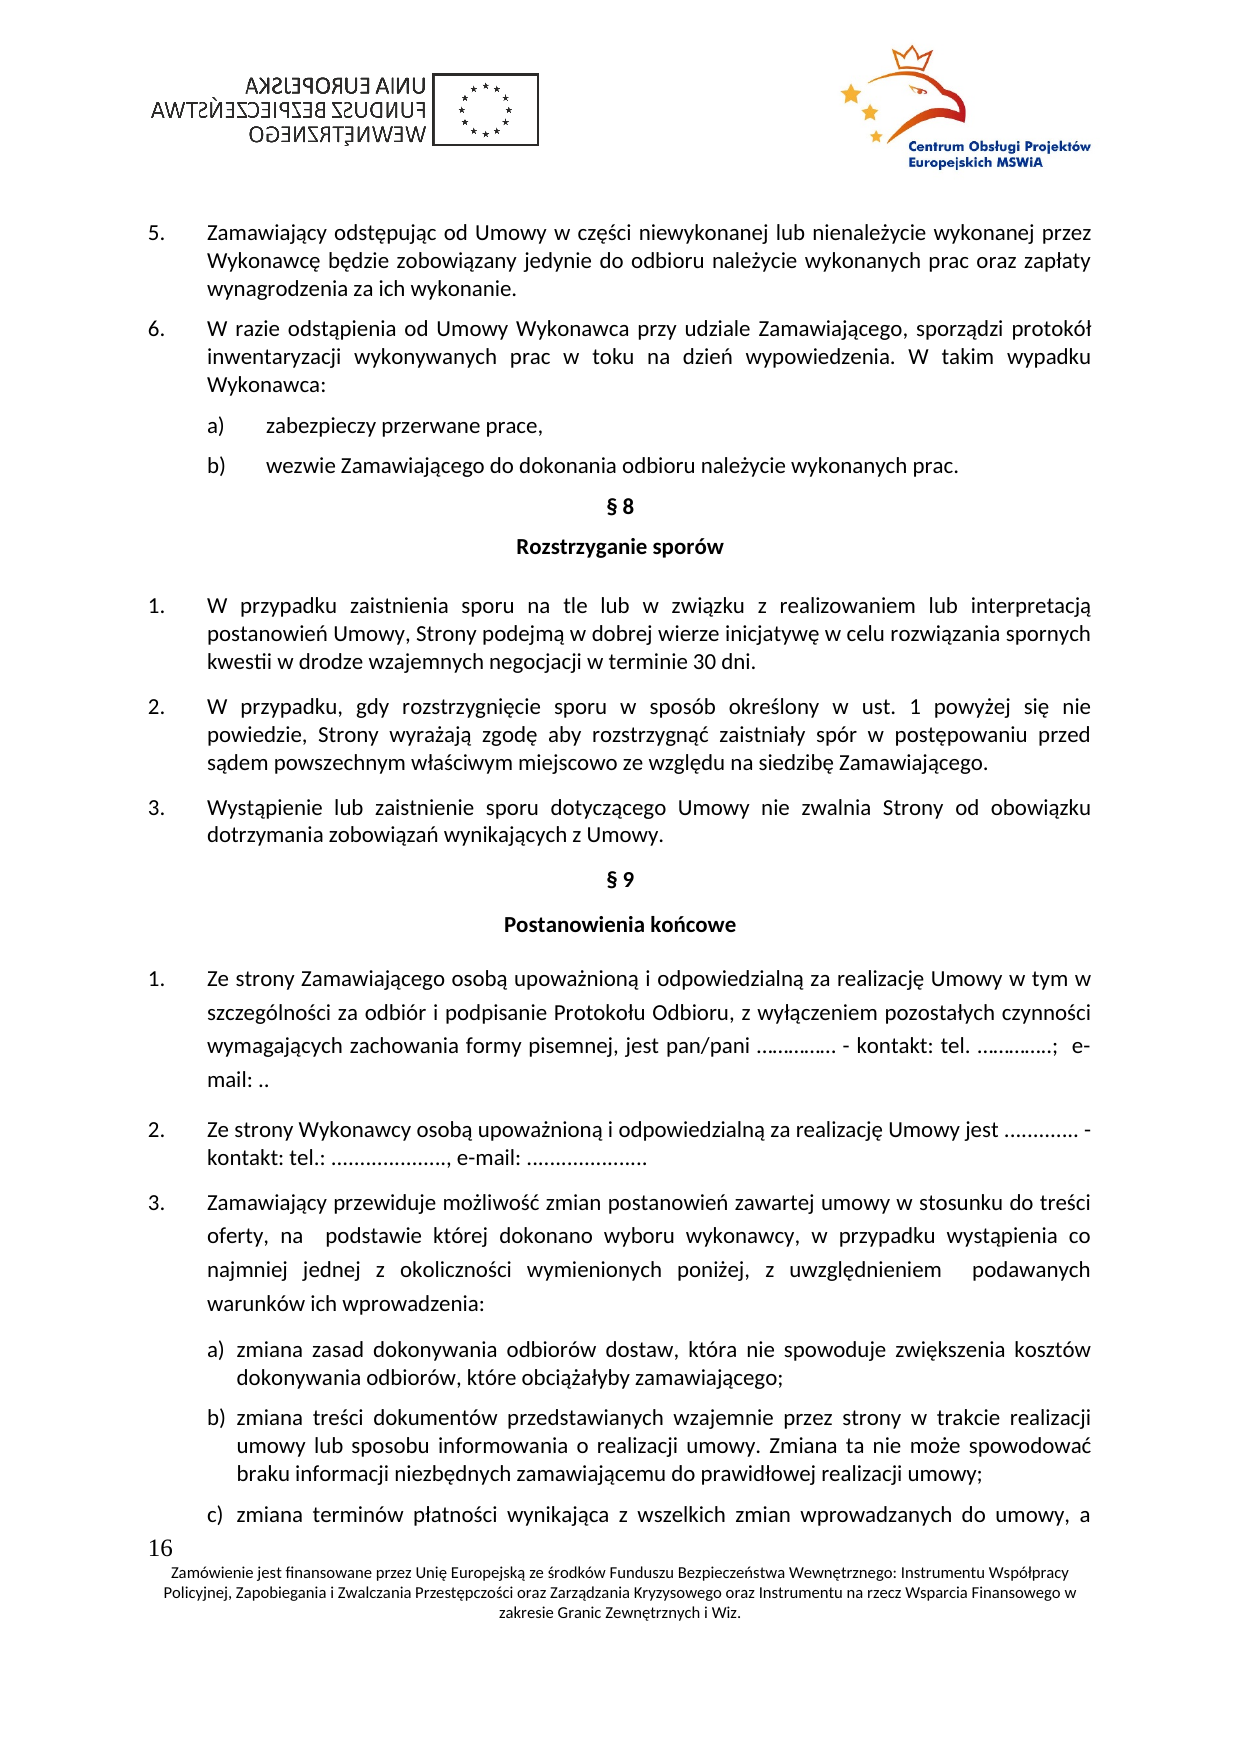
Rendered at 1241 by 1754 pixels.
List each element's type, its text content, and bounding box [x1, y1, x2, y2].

text Rozstrzyganie sporów [148, 532, 1092, 561]
list zabezpieczy przerwane prace, [207, 411, 1092, 439]
list zmiana zasad dokonywania odbiorów dostaw, która nie spowoduje zwiększenia kosztów dokonywania odbiorów, które obciążałyby zamawiającego; [207, 1335, 1092, 1391]
list wezwie Zamawiającego do dokonania odbioru należycie wykonanych prac. [207, 451, 1092, 479]
picture [818, 23, 1111, 191]
list zmiana treści dokumentów przedstawianych wzajemnie przez strony w trakcie realizacji umowy lub sposobu informowania o realizacji umowy. Zmiana ta nie może spowodować braku informacji niezbędnych zamawiającemu do prawidłowej realizacji umowy; [207, 1403, 1092, 1487]
list Wystąpienie lub zaistnienie sporu dotyczącego Umowy nie zwalnia Strony od obowiązku dotrzymania zobowiązań wynikających z Umowy. [148, 793, 1092, 849]
picture [151, 73, 539, 146]
list Ze strony Zamawiającego osobą upoważnioną i odpowiedzialną za realizację Umowy w tym w szczególności za odbiór i podpisanie Protokołu Odbioru, z wyłączeniem pozostałych czynności wymagających zachowania formy pisemnej, jest pan/pani …………… - kontakt: tel. …………..; e-mail: .. [148, 964, 1092, 1093]
list W przypadku zaistnienia sporu na tle lub w związku z realizowaniem lub interpretacją postanowień Umowy, Strony podejmą w dobrej wierze inicjatywę w celu rozwiązania spornych kwestii w drodze wzajemnych negocjacji w terminie 30 dni. [148, 591, 1092, 675]
list W przypadku, gdy rozstrzygnięcie sporu w sposób określony w ust. 1 powyżej się nie powiedzie, Strony wyrażają zgodę aby rozstrzygnąć zaistniały spór w postępowaniu przed sądem powszechnym właściwym miejscowo ze względu na siedzibę Zamawiającego. [148, 692, 1092, 776]
text § 9 [148, 865, 1092, 893]
text Postanowienia końcowe [148, 910, 1092, 938]
list Zamawiający przewiduje możliwość zmian postanowień zawartej umowy w stosunku do treści oferty, na podstawie której dokonano wyboru wykonawcy, w przypadku wystąpienia co najmniej jednej z okoliczności wymienionych poniżej, z uwzględnieniem podawanych warunków ich wprowadzenia: [148, 1188, 1092, 1317]
text § 8 [148, 492, 1092, 520]
list Ze strony Wykonawcy osobą upoważnioną i odpowiedzialną za realizację Umowy jest ............. - kontakt: tel.: ...................., e-mail: ..................... [148, 1115, 1092, 1171]
list W razie odstąpienia od Umowy Wykonawca przy udziale Zamawiającego, sporządzi protokół inwentaryzacji wykonywanych prac w toku na dzień wypowiedzenia. W takim wypadku Wykonawca: [148, 314, 1092, 398]
list Zamawiający odstępując od Umowy w części niewykonanej lub nienależycie wykonanej przez Wykonawcę będzie zobowiązany jedynie do odbioru należycie wykonanych prac oraz zapłaty wynagrodzenia za ich wykonanie. [148, 218, 1092, 302]
